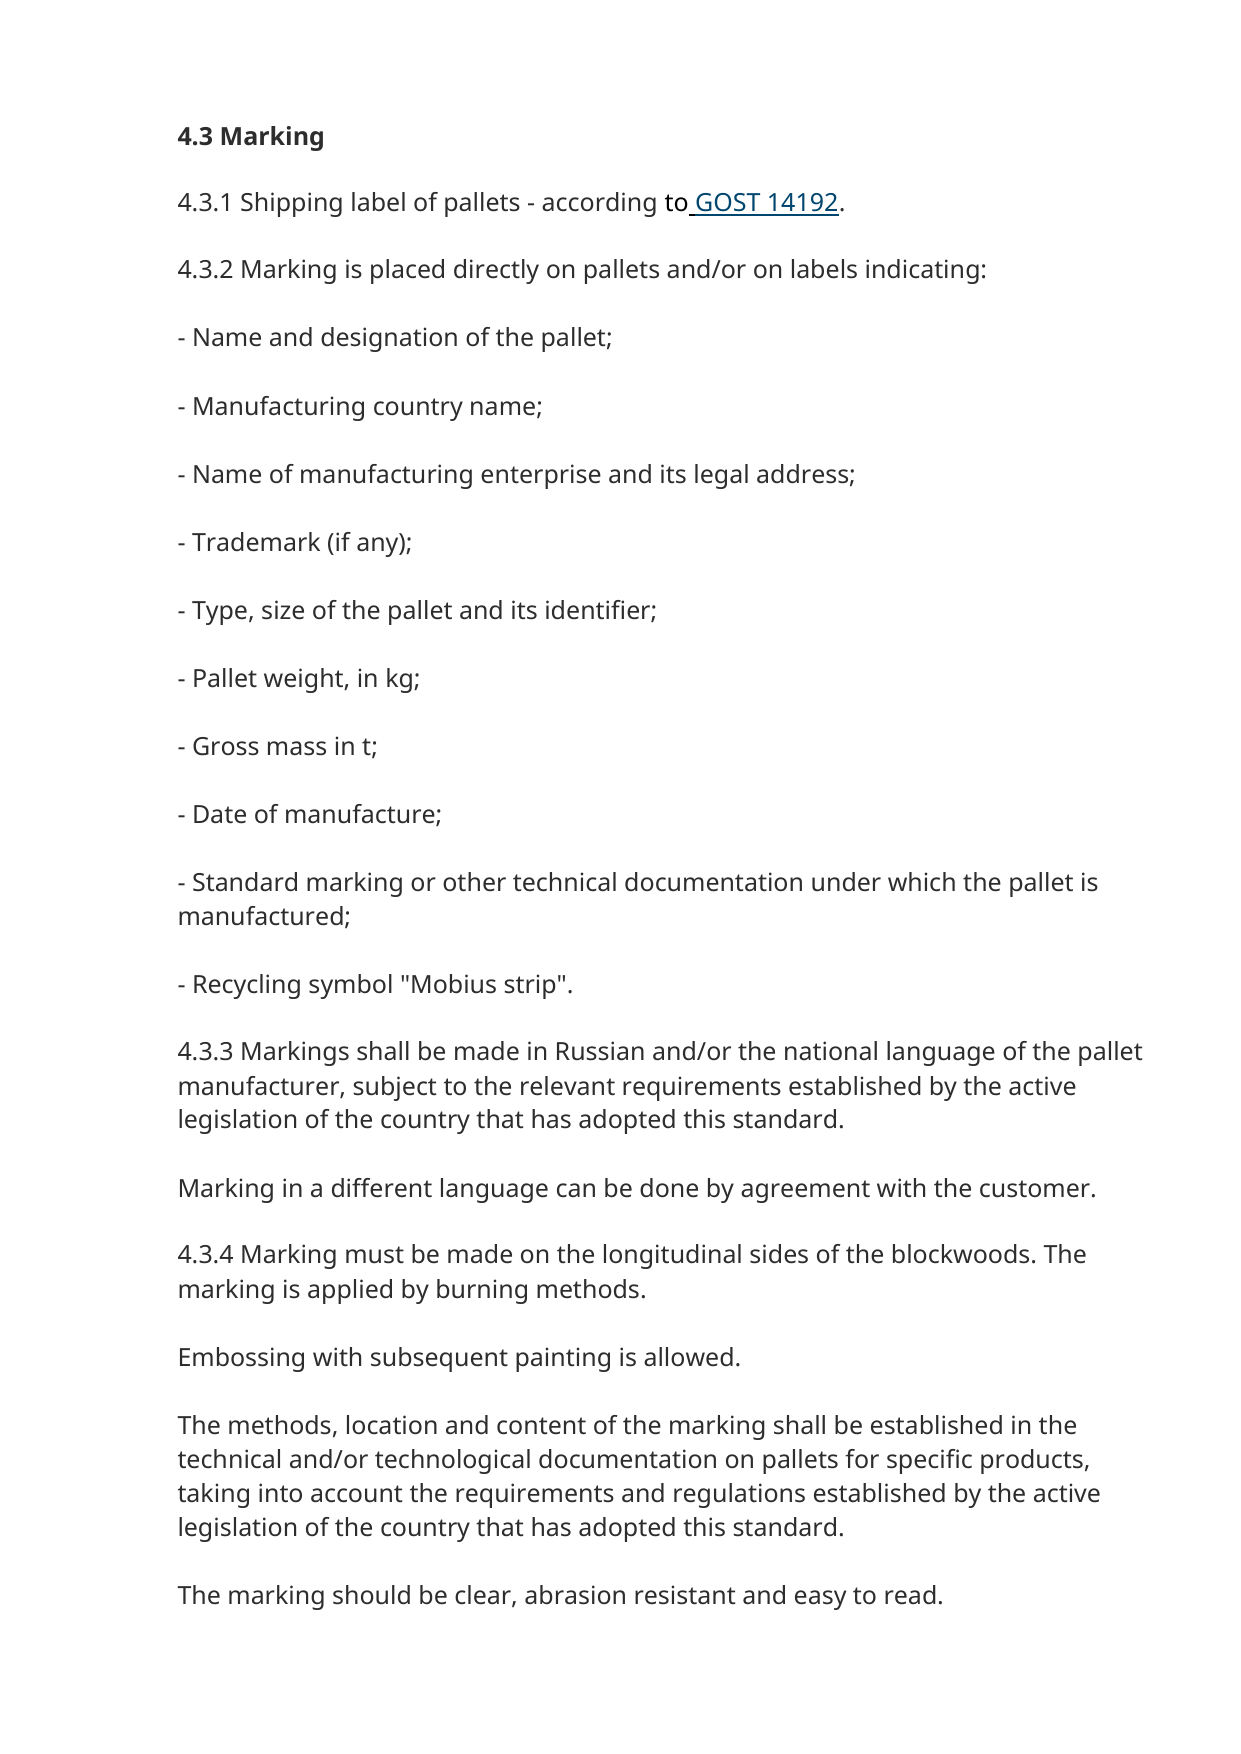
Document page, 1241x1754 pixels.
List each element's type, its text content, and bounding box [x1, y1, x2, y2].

text 4.3.1 Shipping label of pallets - according to GOST 14192. [177, 185, 1152, 252]
text 4.3.2 Marking is placed directly on pallets and/or on labels indicating: - Name and designation of the pallet; - Manufacturing country name; - Name of manufacturing enterprise and its legal address; - Trademark (if any); - Type, size of the pallet and its identifier; - Pallet weight, in kg; - Gross mass in t; - Date of manufacture; - Standard marking or other technical documentation under which the pallet is manufactured; - Recycling symbol "Mobius strip". [177, 252, 1152, 1034]
text 4.3 Marking [177, 118, 1152, 185]
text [177, 1237, 1152, 1612]
text 4.3.3 Markings shall be made in Russian and/or the national language of the pallet manufacturer, subject to the relevant requirements established by the active legislation of the country that has adopted this standard. Marking in a different language can be done by agreement with the customer. [177, 1034, 1152, 1237]
